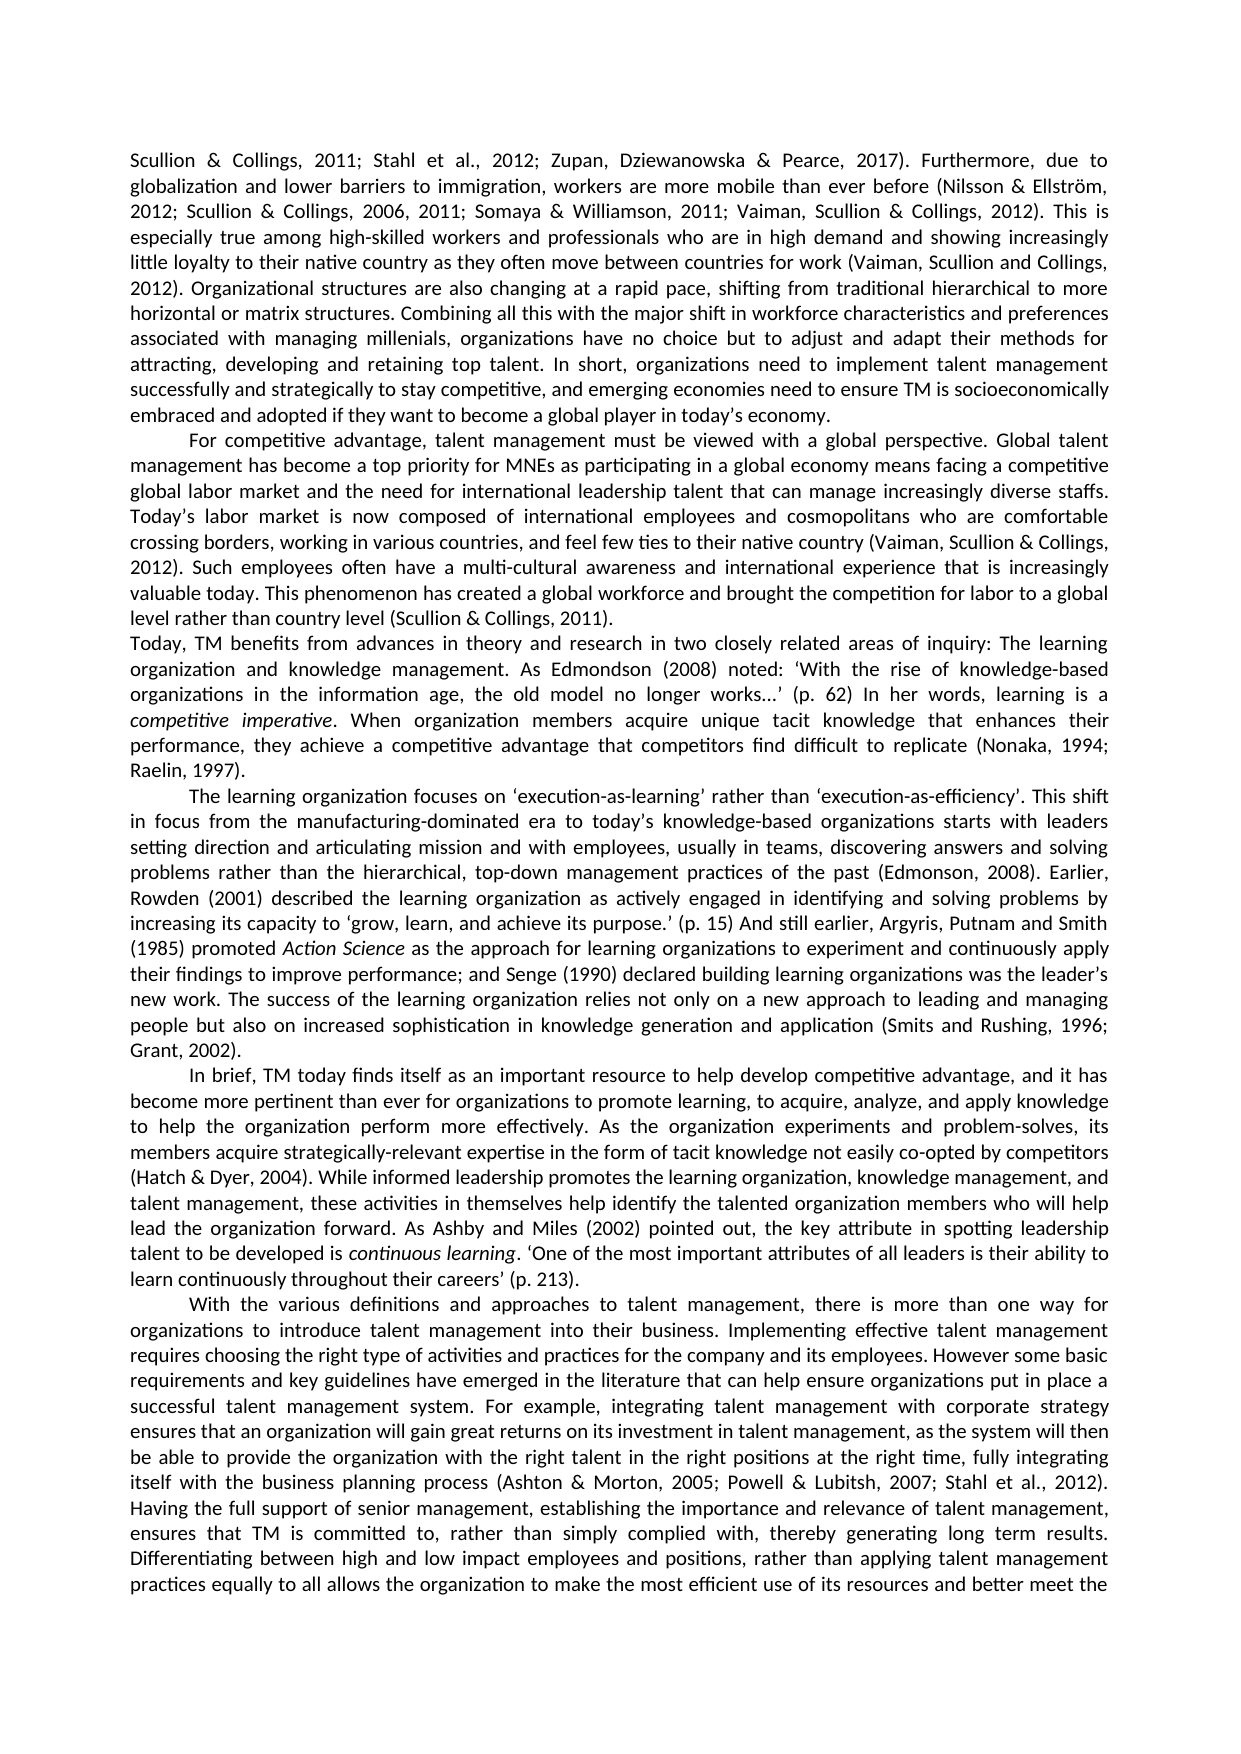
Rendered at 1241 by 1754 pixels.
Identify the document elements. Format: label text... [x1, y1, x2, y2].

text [130, 148, 1110, 427]
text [130, 1291, 1110, 1596]
text The learning organization focuses on ‘execution-as-learning’ rather than ‘execution-as-efficiency’. This shift in focus from the manufacturing-dominated era to today’s knowledge-based organizations starts with leaders setting direction and articulating mission and with employees, usually in teams, discovering answers and solving problems rather than the hierarchical, top-down management practices of the past (Edmonson, 2008). Earlier, Rowden (2001) described the learning organization as actively engaged in identifying and solving problems by increasing its capacity to ‘grow, learn, and achieve its purpose.’ (p. 15) And still earlier, Argyris, Putnam and Smith (1985) promoted Action Science as the approach for learning organizations to experiment and continuously apply their findings to improve performance; and Senge (1990) declared building learning organizations was the leader’s new work. The success of the learning organization relies not only on a new approach to leading and managing people but also on increased sophistication in knowledge generation and application (Smits and Rushing, 1996; Grant, 2002). [130, 783, 1110, 1063]
text For competitive advantage, talent management must be viewed with a global perspective. Global talent management has become a top priority for MNEs as participating in a global economy means facing a competitive global labor market and the need for international leadership talent that can manage increasingly diverse staffs. Today’s labor market is now composed of international employees and cosmopolitans who are comfortable crossing borders, working in various countries, and feel few ties to their native country (Vaiman, Scullion & Collings, 2012). Such employees often have a multi-cultural awareness and international experience that is increasingly valuable today. This phenomenon has created a global workforce and brought the competition for labor to a global level rather than country level (Scullion & Collings, 2011). [130, 427, 1110, 631]
text In brief, TM today finds itself as an important resource to help develop competitive advantage, and it has become more pertinent than ever for organizations to promote learning, to acquire, analyze, and apply knowledge to help the organization perform more effectively. As the organization experiments and problem-solves, its members acquire strategically-relevant expertise in the form of tacit knowledge not easily co-opted by competitors (Hatch & Dyer, 2004). While informed leadership promotes the learning organization, knowledge management, and talent management, these activities in themselves help identify the talented organization members who will help lead the organization forward. As Ashby and Miles (2002) pointed out, the key attribute in spotting leadership talent to be developed is continuous learning. ‘One of the most important attributes of all leaders is their ability to learn continuously throughout their careers’ (p. 213). [130, 1063, 1110, 1291]
text Today, TM benefits from advances in theory and research in two closely related areas of inquiry: The learning organization and knowledge management. As Edmondson (2008) noted: ‘With the rise of knowledge-based organizations in the information age, the old model no longer works...’ (p. 62) In her words, learning is a competitive imperative. When organization members acquire unique tacit knowledge that enhances their performance, they achieve a competitive advantage that competitors find difficult to replicate (Nonaka, 1994; Raelin, 1997). [130, 631, 1110, 783]
